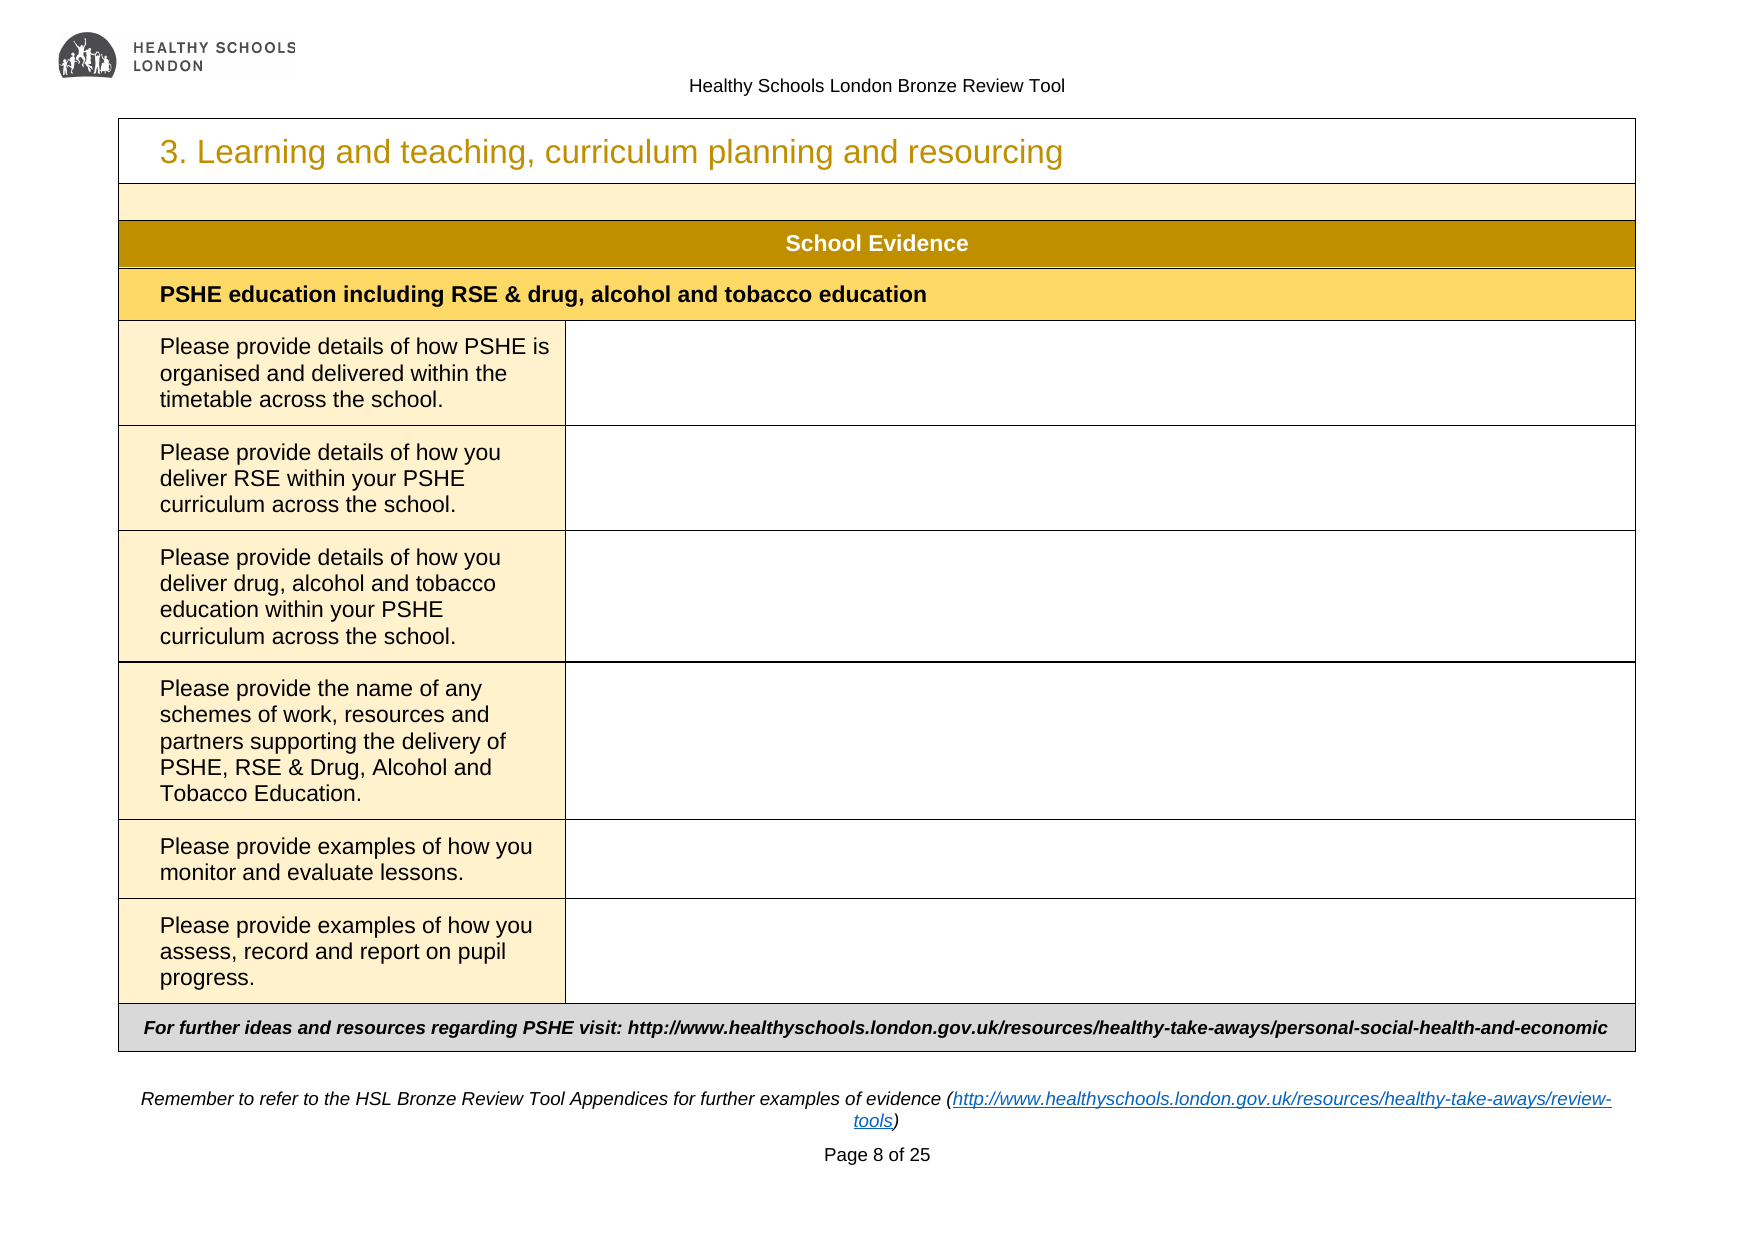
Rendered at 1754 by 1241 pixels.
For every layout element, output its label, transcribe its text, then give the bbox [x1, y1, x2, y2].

table_cell Please provide examples of how you monitor and evaluate lessons. [119, 820, 565, 898]
table_cell PSHE education including RSE & drug, alcohol and tobacco education [119, 269, 1635, 320]
table_cell Please provide details of how you deliver RSE within your PSHE curriculum across the school. [119, 426, 565, 530]
table_cell For further ideas and resources regarding PSHE visit: http://www.healthyschools.london.gov.uk/resources/healthy-take-aways/personal-social-health-and-economic [119, 1004, 1635, 1051]
table_cell Please provide details of how you deliver drug, alcohol and tobacco education within your PSHE curriculum across the school. [119, 531, 565, 661]
table_cell Please provide details of how PSHE is organised and delivered within the timetable across the school. [119, 321, 565, 425]
table_cell [566, 531, 1635, 661]
table_cell [566, 820, 1635, 898]
table_cell School Evidence [119, 221, 1635, 267]
table_cell Please provide examples of how you assess, record and report on pupil progress. [119, 899, 565, 1003]
table_cell [566, 321, 1635, 425]
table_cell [119, 184, 1635, 220]
table_cell [566, 426, 1635, 530]
table_cell [566, 899, 1635, 1003]
table_cell [566, 663, 1635, 819]
table_cell Please provide the name of any schemes of work, resources and partners supporting the delivery of PSHE, RSE & Drug, Alcohol and Tobacco Education. [119, 663, 565, 819]
table_header 3. Learning and teaching, curriculum planning and resourcing [119, 119, 1635, 183]
